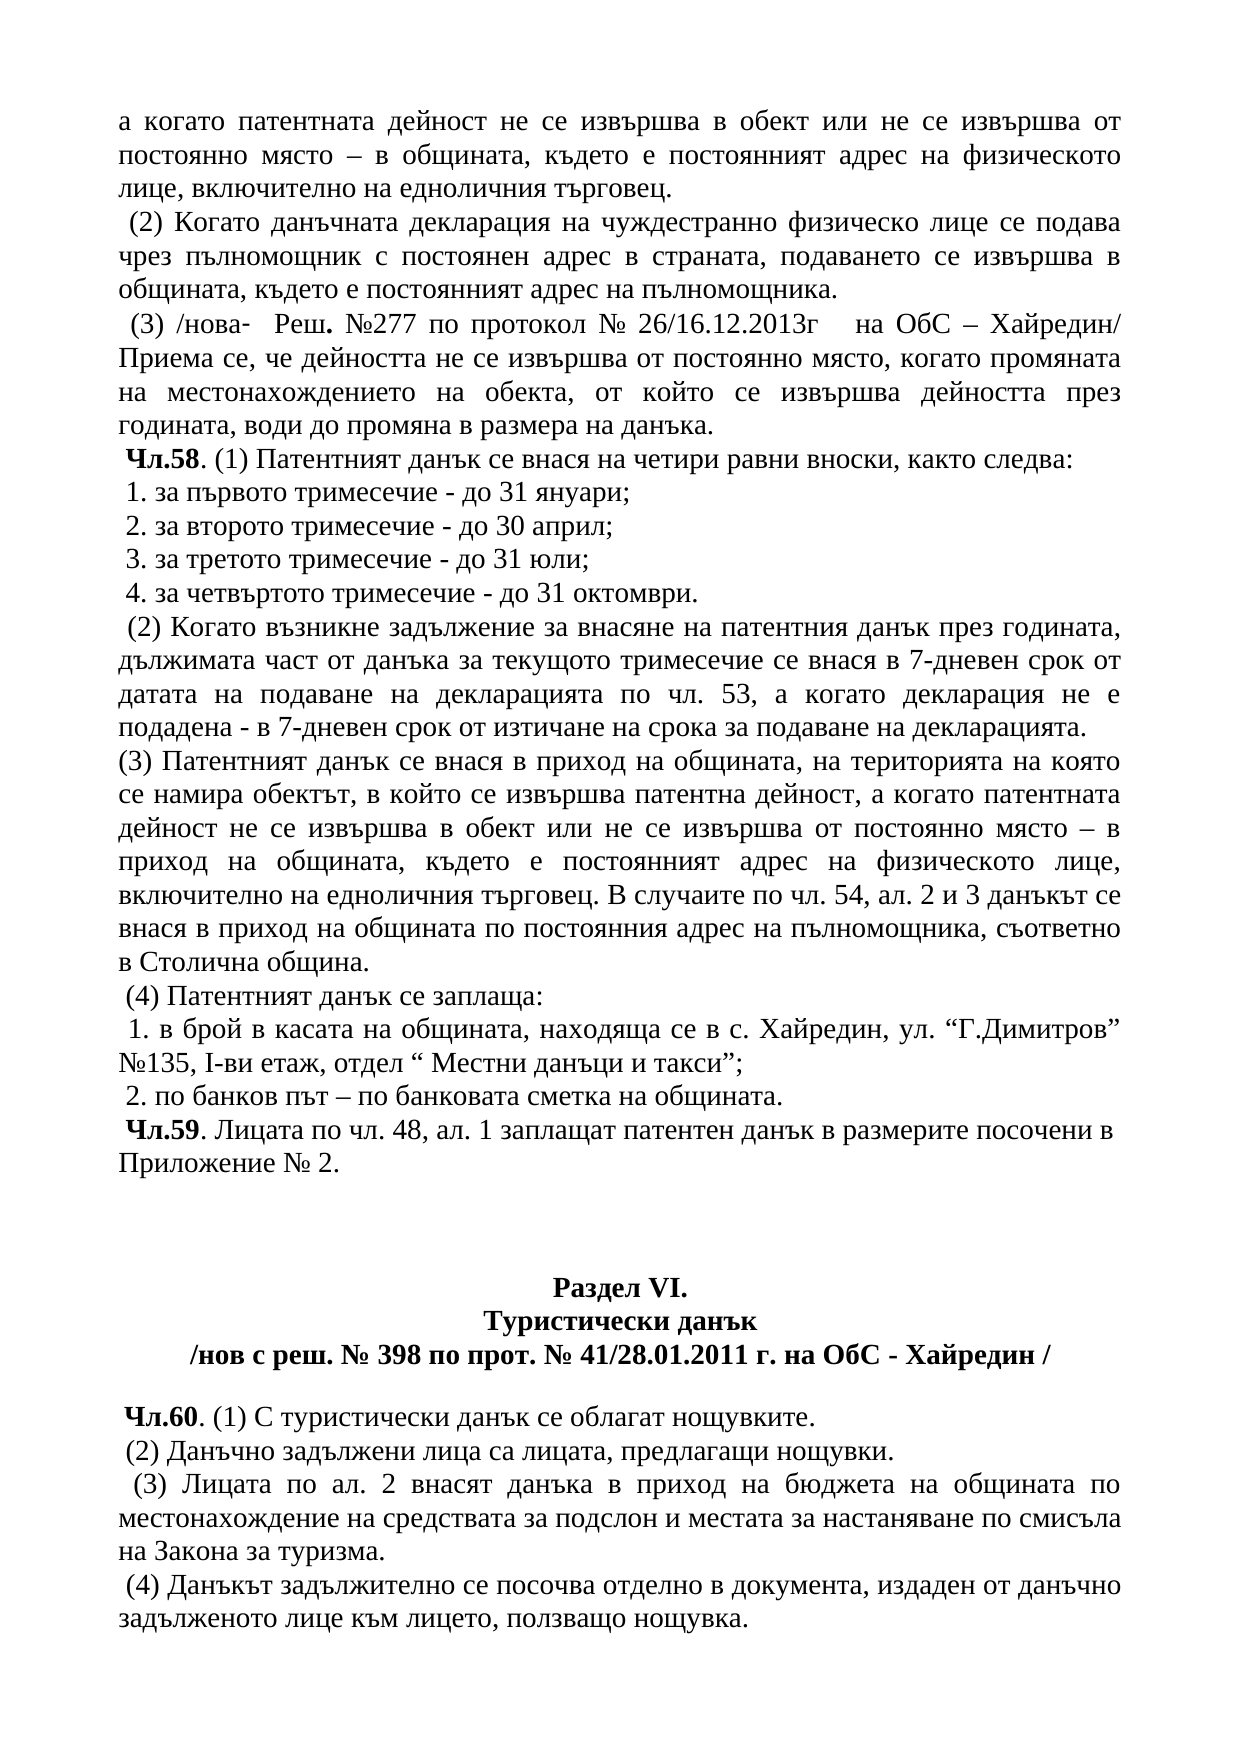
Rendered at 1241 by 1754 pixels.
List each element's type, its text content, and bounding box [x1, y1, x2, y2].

text (4) Данъкът задължително се посочва отделно в документа, издаден от данъчно задълженото лице към лицето, ползващо нощувка. [118, 1567, 1122, 1634]
text 4. за четвъртото тримесечие - до 31 октомври. [118, 575, 1122, 609]
text Чл.60. (1) С туристически данък се облагат нощувките. [118, 1399, 1122, 1433]
text (3) Патентният данък се внася в приход на общината, на територията на която се намира обектът, в който се извършва патентна дейност, а когато патентната дейност не се извършва в обект или не се извършва от постоянно място – в приход на общината, където е постоянният адрес на физическото лице, включително на едноличния търговец. В случаите по чл. 54, ал. 2 и 3 данъкът се внася в приход на общината по постоянния адрес на пълномощника, съответно в Столична община. [118, 743, 1122, 978]
text (2) Данъчно задължени лица са лицата, предлагащи нощувки. [118, 1433, 1122, 1466]
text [118, 103, 1122, 204]
text (3) Лицата по ал. 2 внасят данъка в приход на бюджета на общината по местонахождение на средствата за подслон и местата за настаняване по смисъла на Закона за туризма. [118, 1466, 1122, 1567]
text (2) Когато данъчната декларация на чуждестранно физическо лице се подава чрез пълномощник с постоянен адрес в страната, подаването се извършва в общината, където е постоянният адрес на пълномощника. [118, 204, 1122, 305]
text Приложение № 2. [118, 1145, 1122, 1179]
text Туристически данък [118, 1303, 1122, 1337]
text Чл.58. (1) Патентният данък се внася на четири равни вноски, както следва: [118, 441, 1122, 474]
text (3) /нова- Реш. №277 по протокол № 26/16.12.2013г на ОбС – Хайредин/ Приема се, че дейността не се извършва от постоянно място, когато промяната на местонахождението на обекта, от който се извършва дейността през годината, води до промяна в размера на данъка. [118, 305, 1122, 441]
text Раздел VI. [118, 1270, 1122, 1303]
text 3. за третото тримесечие - до 31 юли; [118, 542, 1122, 575]
text 1. в брой в касата на общината, находяща се в с. Хайредин, ул. “Г.Димитров” №135, I-ви етаж, отдел “ Местни данъци и такси”; [118, 1011, 1122, 1078]
text 2. за второто тримесечие - до 30 април; [118, 508, 1122, 542]
text 2. по банков път – по банковата сметка на общината. [118, 1078, 1122, 1112]
text /нов с реш. № 398 по прот. № 41/28.01.2011 г. на ОбС - Хайредин / [118, 1337, 1122, 1371]
text 1. за първото тримесечие - до 31 януари; [118, 474, 1122, 508]
text (4) Патентният данък се заплаща: [118, 978, 1122, 1011]
text Чл.59. Лицата по чл. 48, aл. 1 заплащат патентен данък в размерите посочени в [118, 1112, 1122, 1145]
text (2) Когато възникне задължение за внасяне на патентния данък през годината, дължимата част от данъка за текущото тримесечие се внася в 7-дневен срок от датата на подаване на декларацията по чл. 53, а когато декларация не е подадена - в 7-дневен срок от изтичане на срока за подаване на декларацията. [118, 609, 1122, 743]
